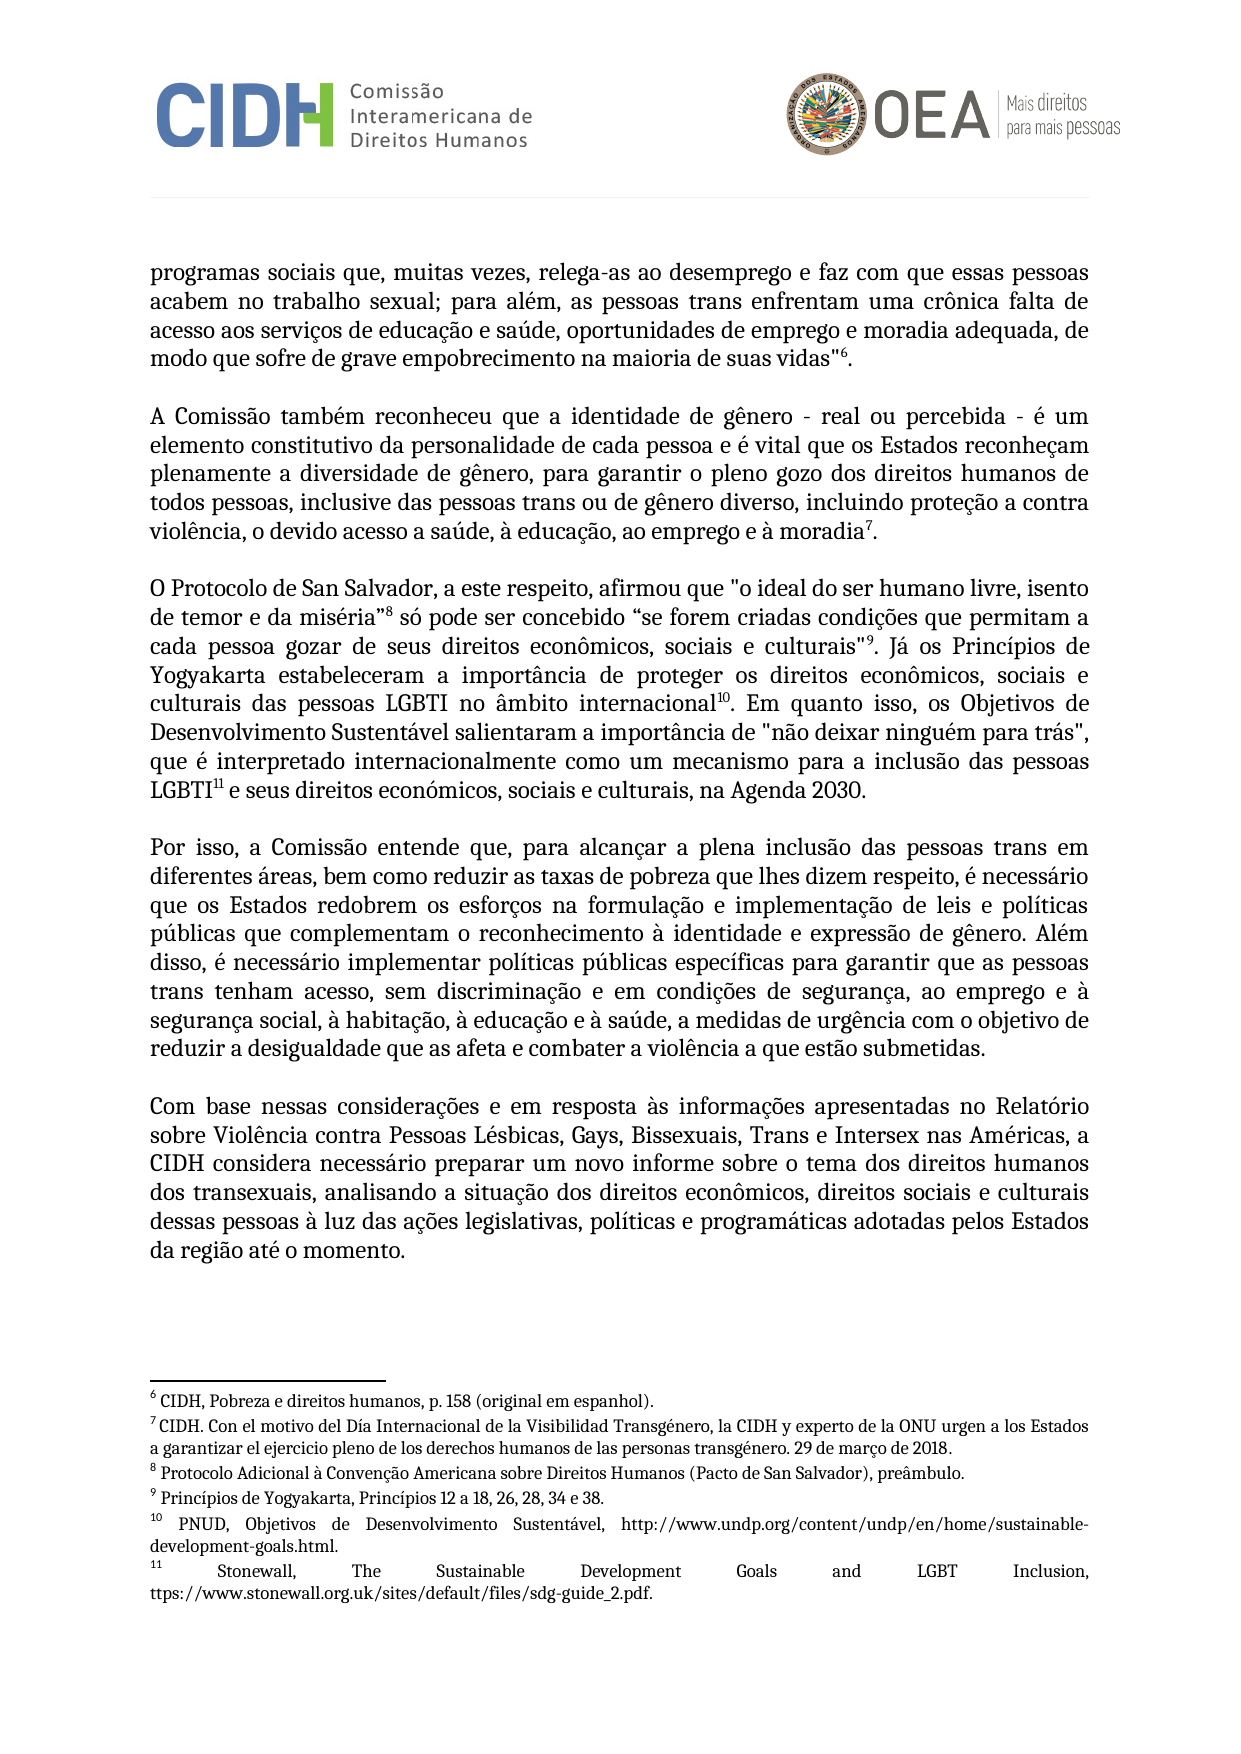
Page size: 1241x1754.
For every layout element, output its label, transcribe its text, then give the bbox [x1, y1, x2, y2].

text O Protocolo de San Salvador, a este respeito, afirmou que "o ideal do ser humano livre, isento de temor e da miséria” só pode ser concebido “se forem criadas condições que permitam a cada pessoa gozar de seus direitos econômicos, sociais e culturais". Já os Princípios de Yogyakarta estabeleceram a importância de proteger os direitos econômicos, sociais e culturais das pessoas LGBTI no âmbito internacional. Em quanto isso, os Objetivos de Desenvolvimento Sustentável salientaram a importância de "não deixar ninguém para trás", que é interpretado internacionalmente como um mecanismo para a inclusão das pessoas LGBTI e seus direitos económicos, sociais e culturais, na Agenda 2030. [150, 574, 1090, 804]
text Com base nessas considerações e em resposta às informações apresentadas no Relatório sobre Violência contra Pessoas Lésbicas, Gays, Bissexuais, Trans e Intersex nas Américas, a CIDH considera necessário preparar um novo informe sobre o tema dos direitos humanos dos transexuais, analisando a situação dos direitos econômicos, direitos sociais e culturais dessas pessoas à luz das ações legislativas, políticas e programáticas adotadas pelos Estados da região até o momento. [150, 1092, 1090, 1264]
picture [150, 76, 541, 147]
picture [778, 65, 1120, 158]
text A Comissão também reconheceu que a identidade de gênero - real ou percebida - é um elemento constitutivo da personalidade de cada pessoa e é vital que os Estados reconheçam plenamente a diversidade de gênero, para garantir o pleno gozo dos direitos humanos de todos pessoas, inclusive das pessoas trans ou de gênero diverso, incluindo proteção a contra violência, o devido acesso a saúde, à educação, ao emprego e à moradia. [150, 402, 1090, 546]
text Por isso, a Comissão entende que, para alcançar a plena inclusão das pessoas trans em diferentes áreas, bem como reduzir as taxas de pobreza que lhes dizem respeito, é necessário que os Estados redobrem os esforços na formulação e implementação de leis e políticas públicas que complementam o reconhecimento à identidade e expressão de gênero. Além disso, é necessário implementar políticas públicas específicas para garantir que as pessoas trans tenham acesso, sem discriminação e em condições de segurança, ao emprego e à segurança social, à habitação, à educação e à saúde, a medidas de urgência com o objetivo de reduzir a desigualdade que as afeta e combater a violência a que estão submetidas. [150, 833, 1090, 1063]
